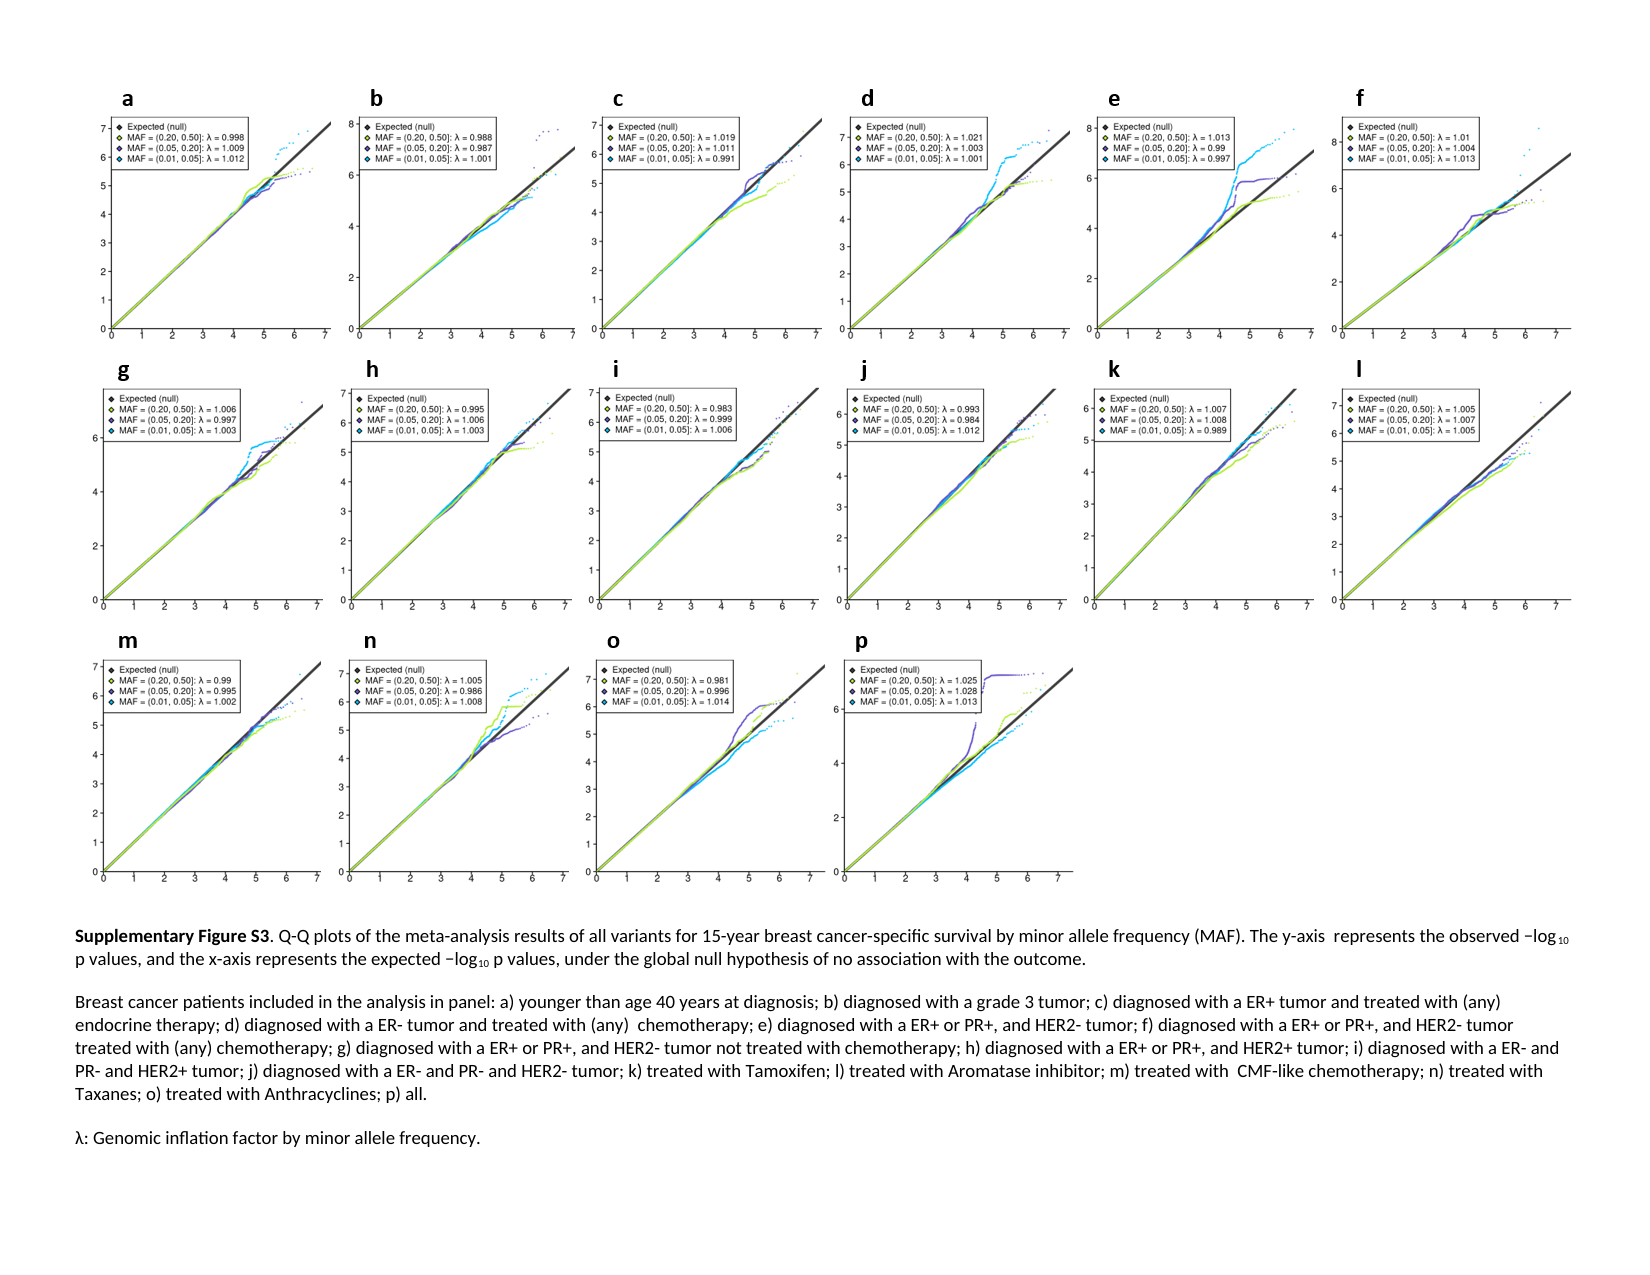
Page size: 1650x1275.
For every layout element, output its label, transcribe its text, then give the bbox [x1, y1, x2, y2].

text λ: Genomic inflation factor by minor allele frequency. [75, 1126, 1575, 1149]
text Breast cancer patients included in the analysis in panel: a) younger than age 40 years at diagnosis; b) diagnosed with a grade 3 tumor; c) diagnosed with a ER+ tumor and treated with (any) endocrine therapy; d) diagnosed with a ER- tumor and treated with (any) chemotherapy; e) diagnosed with a ER+ or PR+, and HER2- tumor; f) diagnosed with a ER+ or PR+, and HER2- tumor treated with (any) chemotherapy; g) diagnosed with a ER+ or PR+, and HER2- tumor not treated with chemotherapy; h) diagnosed with a ER+ or PR+, and HER2+ tumor; i) diagnosed with a ER- and PR- and HER2+ tumor; j) diagnosed with a ER- and PR- and HER2- tumor; k) treated with Tamoxifen; l) treated with Aromatase inhibitor; m) treated with CMF-like chemotherapy; n) treated with Taxanes; o) treated with Anthracyclines; p) all. [75, 991, 1575, 1105]
text Supplementary Figure S3. Q-Q plots of the meta-analysis results of all variants for 15-year breast cancer-specific survival by minor allele frequency (MAF). The y-axis represents the observed −log10 p values, and the x-axis represents the expected −log10 p values, under the global null hypothesis of no association with the outcome. [75, 924, 1575, 970]
picture [75, 75, 1575, 899]
